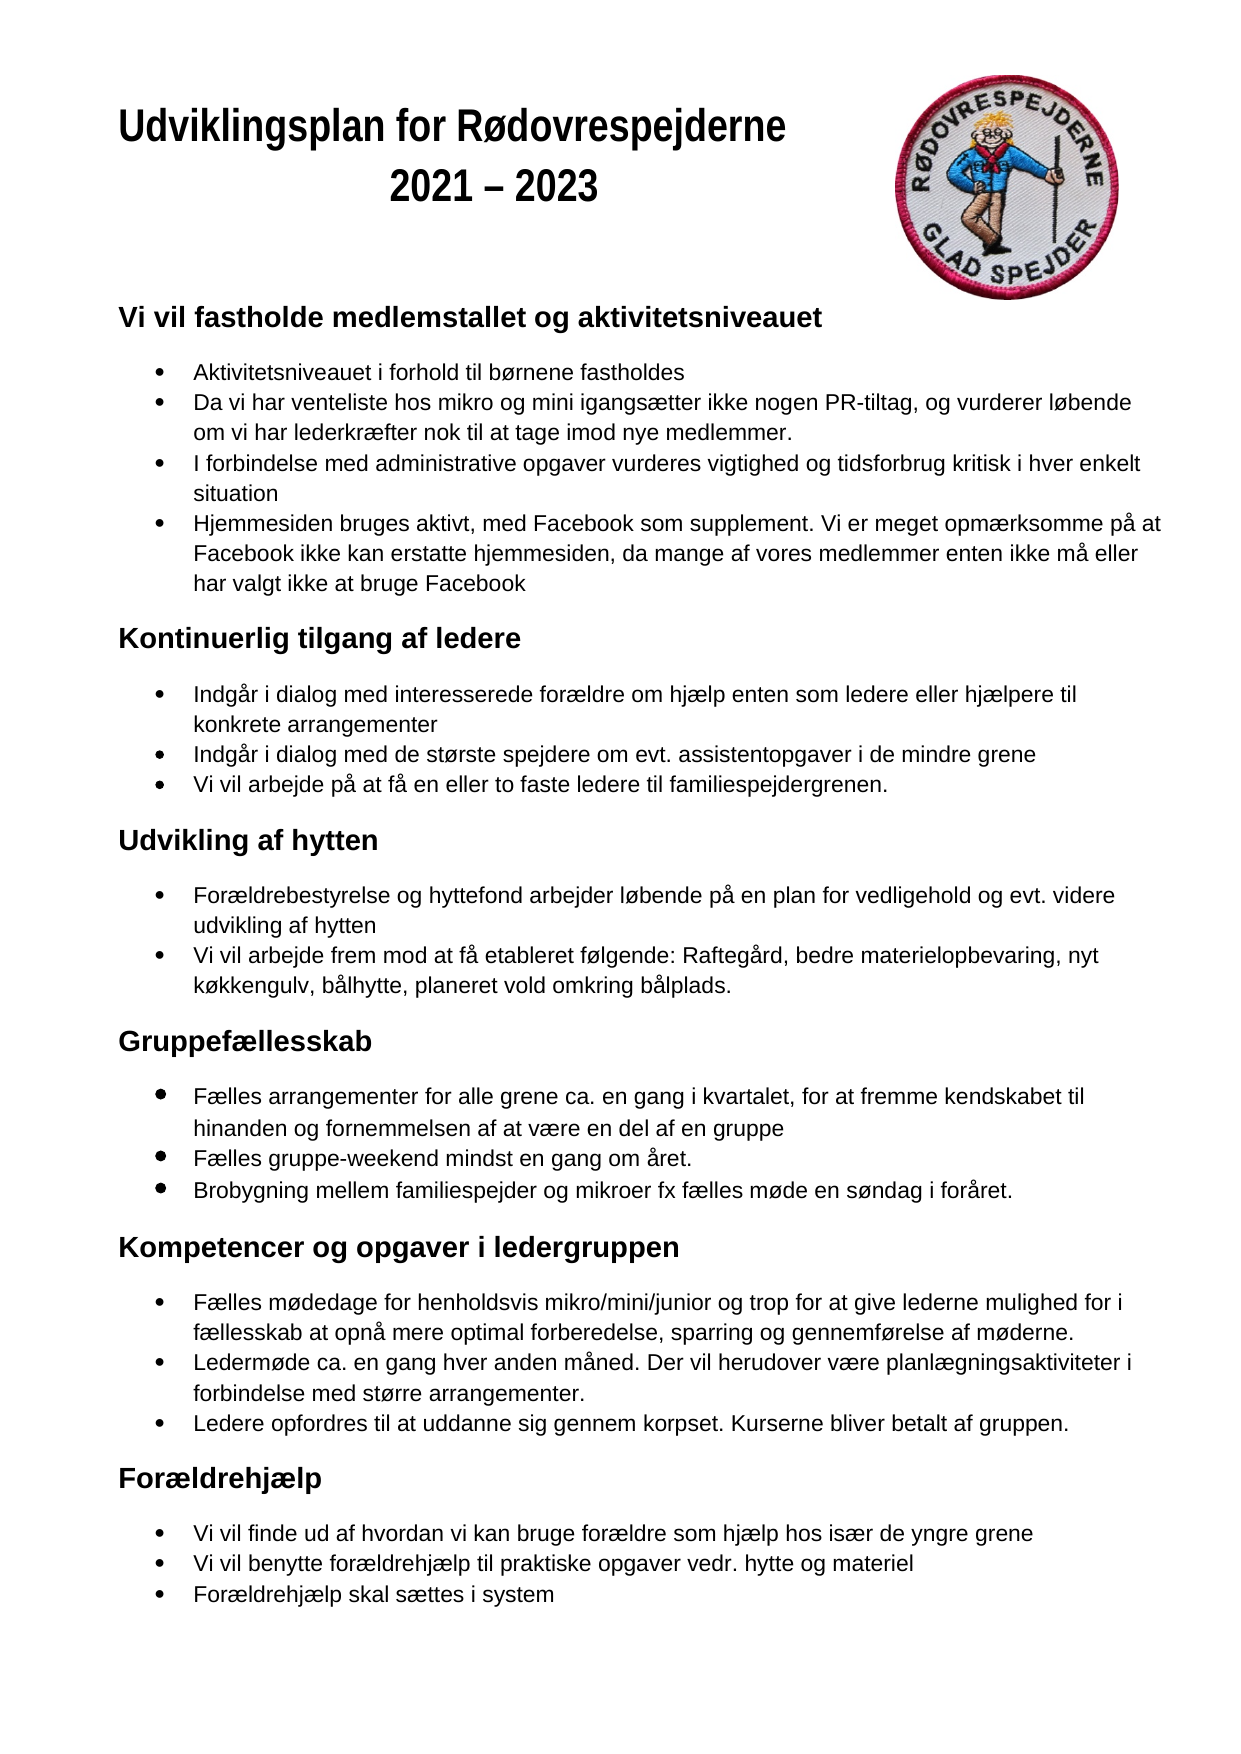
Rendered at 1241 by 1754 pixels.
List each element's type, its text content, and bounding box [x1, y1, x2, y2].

picture [895, 75, 1119, 98]
text Kontinuerlig tilgang af ledere [118, 621, 1165, 655]
list Ledermøde ca. en gang hver anden måned. Der vil herudover være planlægningsaktiviteter i forbindelse med større arrangementer. [156, 1349, 1165, 1406]
list Indgår i dialog med interesserede forældre om hjælp enten som ledere eller hjælpere til konkrete arrangementer [156, 681, 1165, 737]
text Udviklingsplan for Rødovrespejderne [118, 98, 1165, 151]
text Forældrehjælp [118, 1461, 1165, 1494]
list Da vi har venteliste hos mikro og mini igangsætter ikke nogen PR-tiltag, og vurderer løbende om vi har lederkræfter nok til at tage imod nye medlemmer. [156, 389, 1165, 446]
list Hjemmesiden bruges aktivt, med Facebook som supplement. Vi er meget opmærksomme på at Facebook ikke kan erstatte hjemmesiden, da mange af vores medlemmer enten ikke må eller har valgt ikke at bruge Facebook [156, 510, 1165, 597]
list Brobygning mellem familiespejder og mikroer fx fælles møde en søndag i foråret. [156, 1177, 1165, 1204]
list Aktivitetsniveauet i forhold til børnene fastholdes [156, 359, 1165, 385]
list Forældrehjælp skal sættes i system [156, 1581, 1165, 1607]
list Fælles mødedage for henholdsvis mikro/mini/junior og trop for at give lederne mulighed for i fællesskab at opnå mere optimal forberedelse, sparring og gennemførelse af møderne. [156, 1289, 1165, 1346]
list Fælles arrangementer for alle grene ca. en gang i kvartalet, for at fremme kendskabet til hinanden og fornemmelsen af at være en del af en gruppe [156, 1083, 1165, 1141]
text 2021 – 2023 [118, 159, 1165, 212]
text Vi vil fastholde medlemstallet og aktivitetsniveauet [118, 299, 1165, 333]
list Vi vil benytte forældrehjælp til praktiske opgaver vedr. hytte og materiel [156, 1550, 1165, 1577]
list Indgår i dialog med de største spejdere om evt. assistentopgaver i de mindre grene [156, 741, 1165, 768]
list I forbindelse med administrative opgaver vurderes vigtighed og tidsforbrug kritisk i hver enkelt situation [156, 449, 1165, 506]
list Fælles gruppe-weekend mindst en gang om året. [156, 1145, 1165, 1173]
picture [895, 212, 1119, 299]
list Vi vil finde ud af hvordan vi kan bruge forældre som hjælp hos især de yngre grene [156, 1520, 1165, 1547]
list Vi vil arbejde på at få en eller to faste ledere til familiespejdergrenen. [156, 771, 1165, 798]
list Forældrebestyrelse og hyttefond arbejder løbende på en plan for vedligehold og evt. videre udvikling af hytten [156, 882, 1165, 938]
list Ledere opfordres til at uddanne sig gennem korpset. Kurserne bliver betalt af gruppen. [156, 1410, 1165, 1436]
picture [895, 151, 1119, 159]
list Vi vil arbejde frem mod at få etableret følgende: Raftegård, bedre materielopbevaring, nyt køkkengulv, bålhytte, planeret vold omkring bålplads. [156, 942, 1165, 999]
text Kompetencer og opgaver i ledergruppen [118, 1229, 1165, 1263]
text Gruppefællesskab [118, 1023, 1165, 1057]
text Udvikling af hytten [118, 822, 1165, 856]
